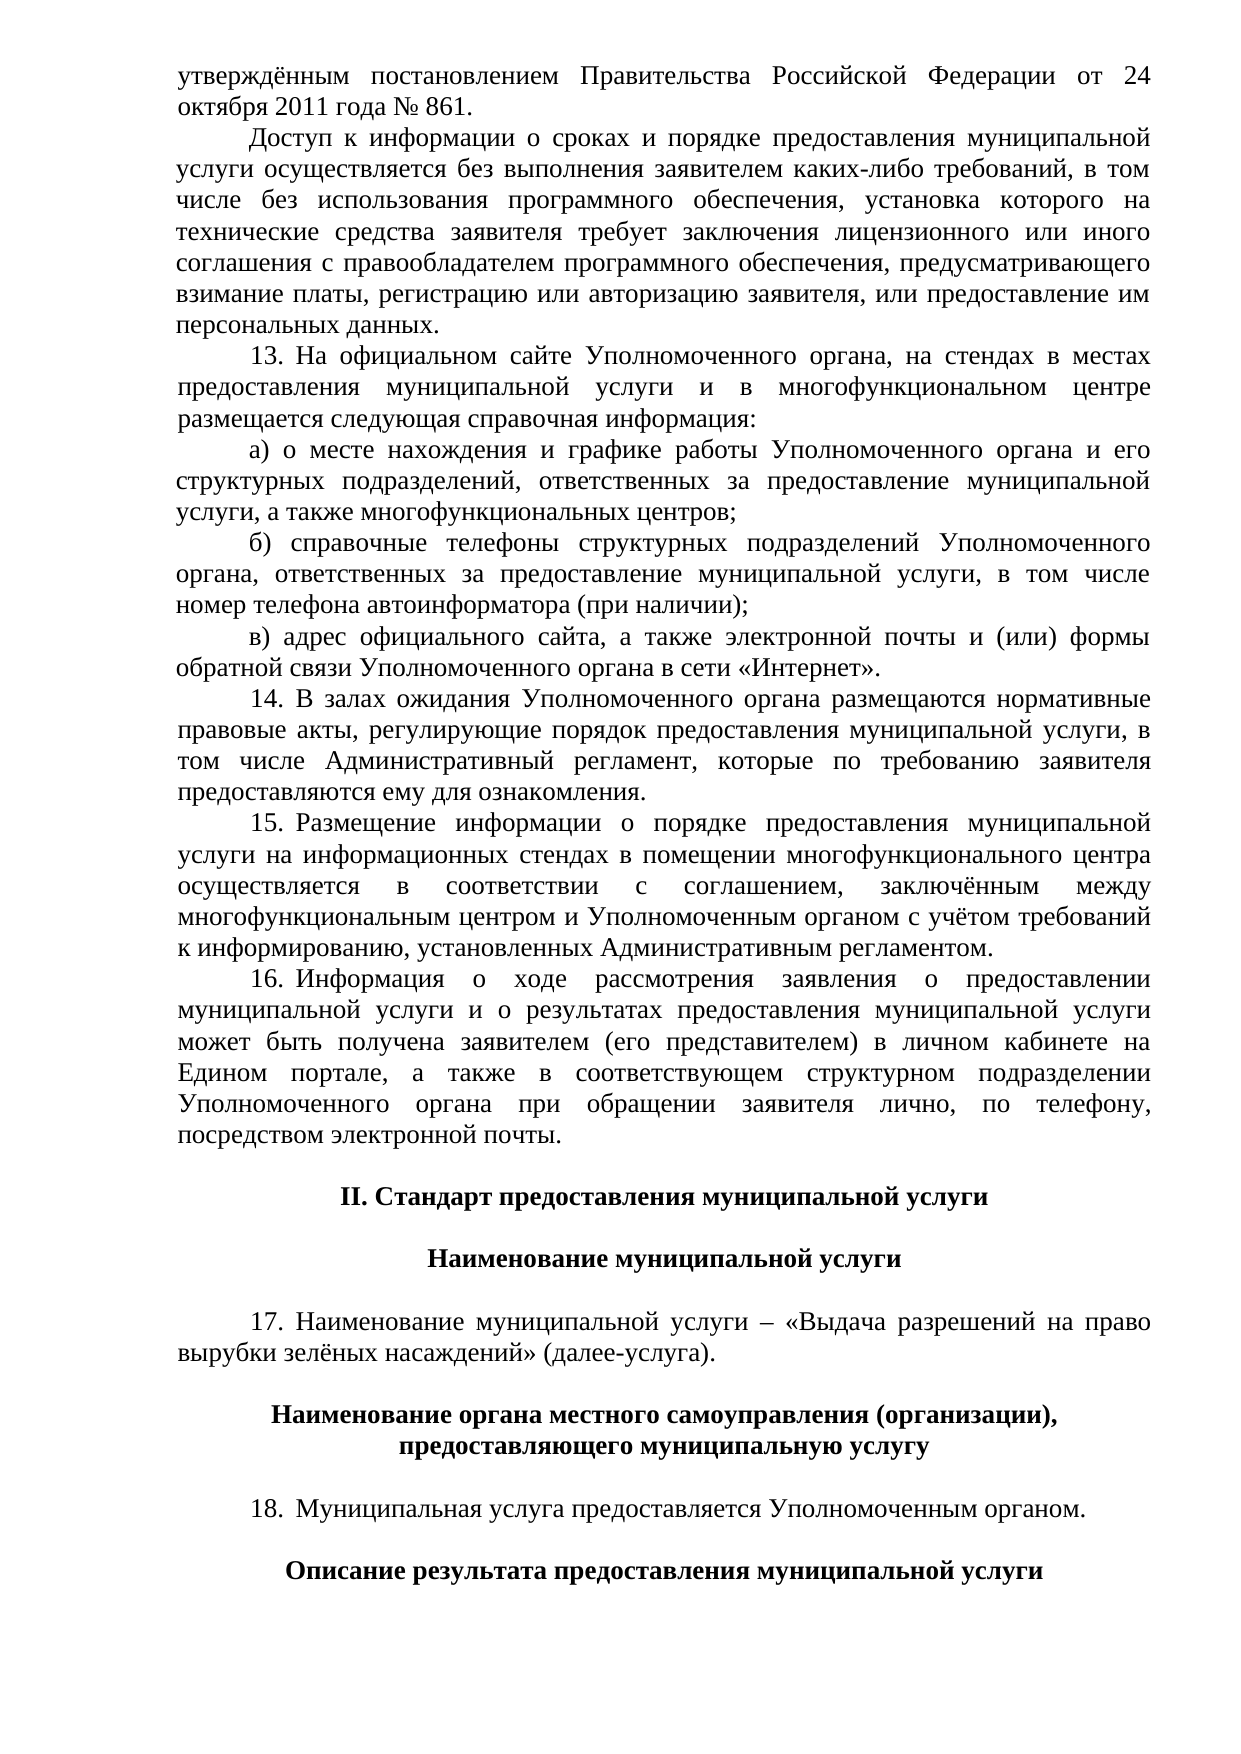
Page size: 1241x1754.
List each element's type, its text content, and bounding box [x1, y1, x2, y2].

list В залах ожидания Уполномоченного органа размещаются нормативные правовые акты, регулирующие порядок предоставления муниципальной услуги, в том числе Административный регламент, которые по требованию заявителя предоставляются ему для ознакомления. [177, 682, 1152, 807]
list Размещение информации о порядке предоставления муниципальной услуги на информационных стендах в помещении многофункционального центра осуществляется в соответствии с соглашением, заключённым между многофункциональным центром и Уполномоченным органом с учётом требований к информированию, установленных Административным регламентом. [177, 807, 1152, 962]
subtitle Наименование муниципальной услуги [177, 1243, 1152, 1274]
text Доступ к информации о сроках и порядке предоставления муниципальной услуги осуществляется без выполнения заявителем каких-либо требований, в том числе без использования программного обеспечения, установка которого на технические средства заявителя требует заключения лицензионного или иного соглашения с правообладателем программного обеспечения, предусматривающего взимание платы, регистрацию или авторизацию заявителя, или предоставление им персональных данных. [176, 121, 1152, 339]
text б) справочные телефоны структурных подразделений Уполномоченного органа, ответственных за предоставление муниципальной услуги, в том числе номер телефона автоинформатора (при наличии); [176, 526, 1152, 620]
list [177, 59, 1152, 121]
text в) адрес официального сайта, а также электронной почты и (или) формы обратной связи Уполномоченного органа в сети «Интернет». [176, 620, 1152, 682]
list Муниципальная услуга предоставляется Уполномоченным органом. [177, 1492, 1152, 1523]
list Наименование муниципальной услуги – «Выдача разрешений на право вырубки зелёных насаждений» (далее-услуга). [177, 1305, 1152, 1367]
list Информация о ходе рассмотрения заявления о предоставлении муниципальной услуги и о результатах предоставления муниципальной услуги может быть получена заявителем (его представителем) в личном кабинете на Едином портале, а также в соответствующем структурном подразделении Уполномоченного органа при обращении заявителя лично, по телефону, посредством электронной почты. [177, 962, 1152, 1149]
list На официальном сайте Уполномоченного органа, на стендах в местах предоставления муниципальной услуги и в многофункциональном центре размещается следующая справочная информация: [177, 339, 1152, 433]
text а) о месте нахождения и графике работы Уполномоченного органа и его структурных подразделений, ответственных за предоставление муниципальной услуги, а также многофункциональных центров; [176, 433, 1152, 526]
subtitle Наименование органа местного самоуправления (организации), предоставляющего муниципальную услугу [177, 1398, 1152, 1461]
text II. Стандарт предоставления муниципальной услуги [177, 1180, 1152, 1211]
subtitle Описание результата предоставления муниципальной услуги [177, 1554, 1152, 1585]
